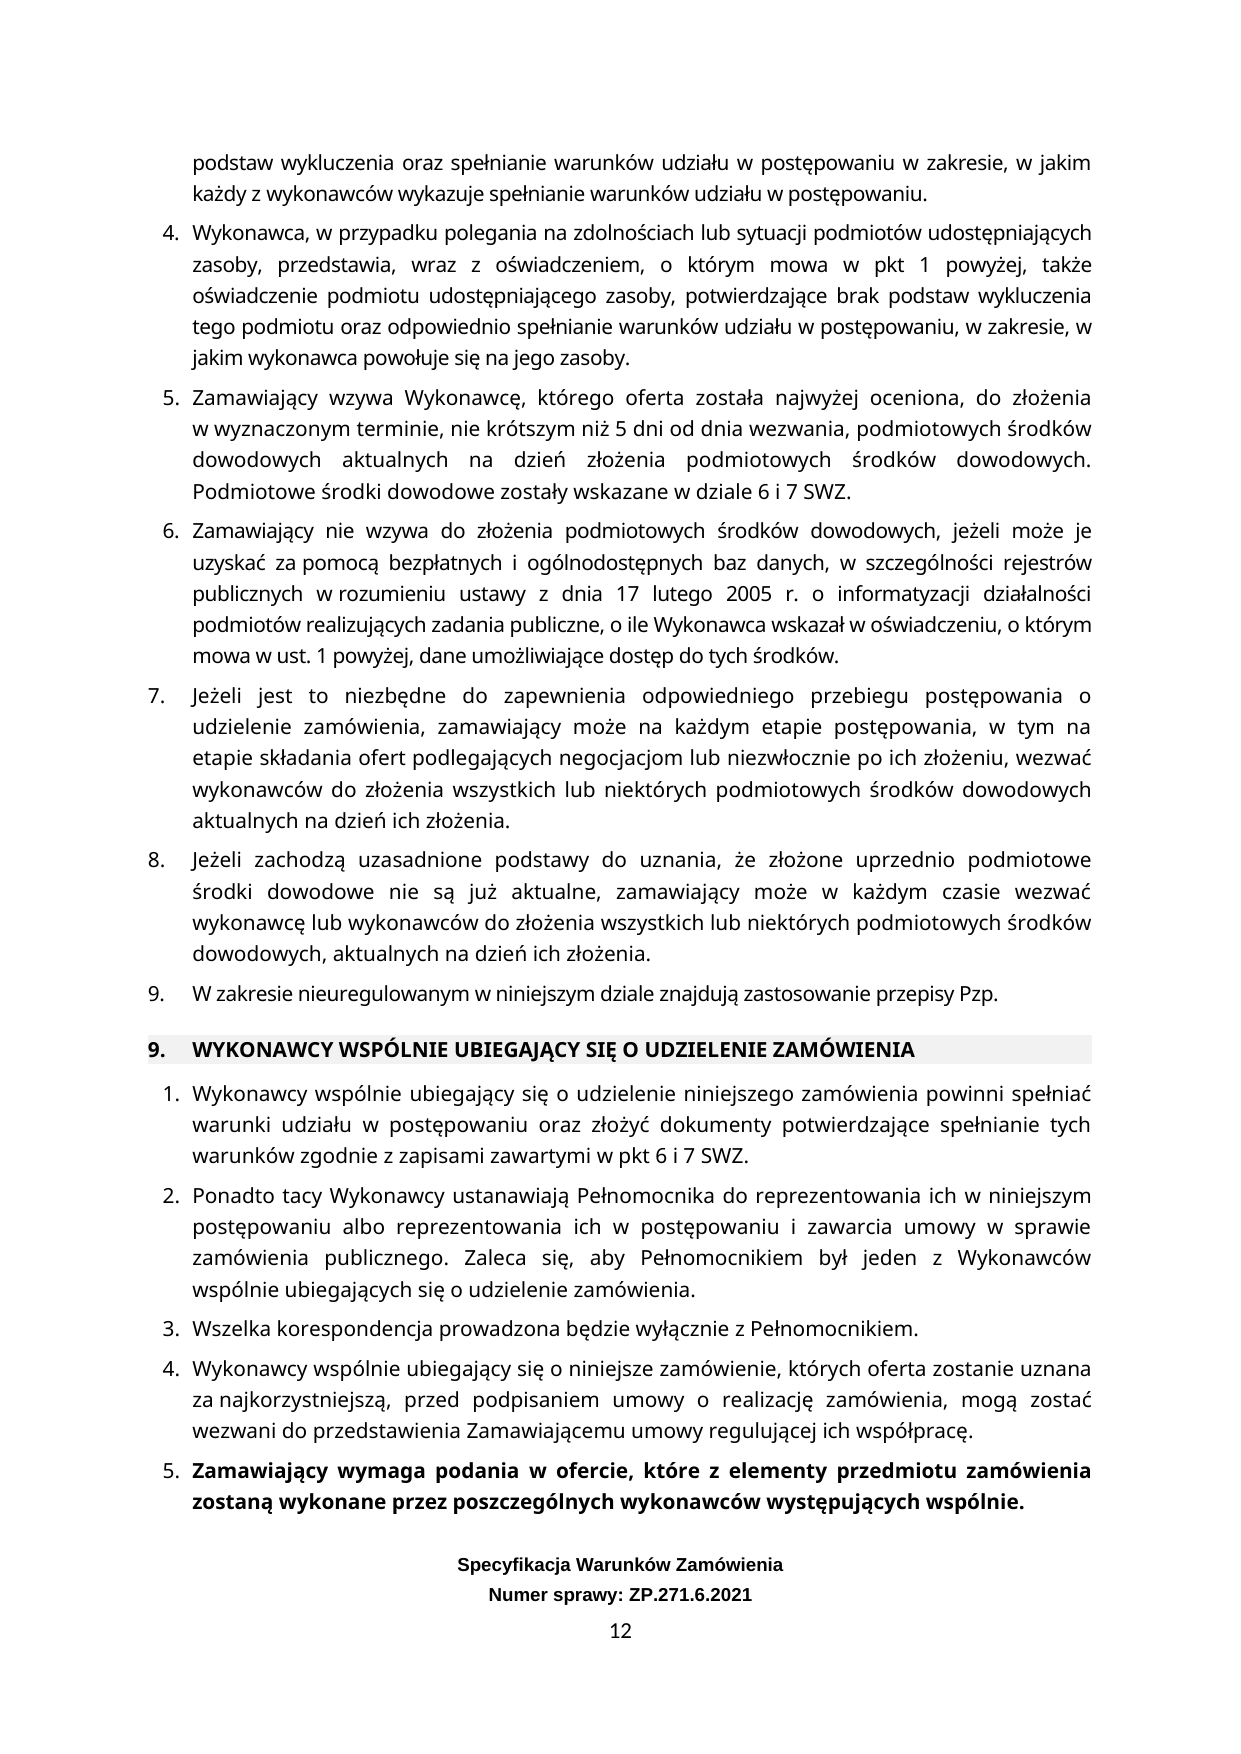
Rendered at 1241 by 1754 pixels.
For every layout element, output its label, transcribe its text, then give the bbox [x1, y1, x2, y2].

list Zamawiający wymaga podania w ofercie, które z elementy przedmiotu zamówienia zostaną wykonane przez poszczególnych wykonawców występujących wspólnie. [162, 1456, 1092, 1516]
list Wykonawcy wspólnie ubiegający się o niniejsze zamówienie, których oferta zostanie uznana za najkorzystniejszą, przed podpisaniem umowy o realizację zamówienia, mogą zostać wezwani do przedstawienia Zamawiającemu umowy regulującej ich współpracę. [162, 1354, 1092, 1445]
list Zamawiający wzywa Wykonawcę, którego oferta została najwyżej oceniona, do złożenia w wyznaczonym terminie, nie krótszym niż 5 dni od dnia wezwania, podmiotowych środków dowodowych aktualnych na dzień złożenia podmiotowych środków dowodowych. Podmiotowe środki dowodowe zostały wskazane w dziale 6 i 7 SWZ. [162, 383, 1092, 505]
subtitle WYKONAWCY WSPÓLNIE UBIEGAJĄCY SIĘ O UDZIELENIE ZAMÓWIENIA [148, 1035, 1092, 1064]
list Jeżeli jest to niezbędne do zapewnienia odpowiedniego przebiegu postępowania o udzielenie zamówienia, zamawiający może na każdym etapie postępowania, w tym na etapie składania ofert podlegających negocjacjom lub niezwłocznie po ich złożeniu, wezwać wykonawców do złożenia wszystkich lub niektórych podmiotowych środków dowodowych aktualnych na dzień ich złożenia. [148, 681, 1092, 834]
list Wszelka korespondencja prowadzona będzie wyłącznie z Pełnomocnikiem. [162, 1314, 1092, 1343]
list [162, 148, 1092, 207]
list Ponadto tacy Wykonawcy ustanawiają Pełnomocnika do reprezentowania ich w niniejszym postępowaniu albo reprezentowania ich w postępowaniu i zawarcia umowy w sprawie zamówienia publicznego. Zaleca się, aby Pełnomocnikiem był jeden z Wykonawców wspólnie ubiegających się o udzielenie zamówienia. [162, 1181, 1092, 1303]
list Zamawiający nie wzywa do złożenia podmiotowych środków dowodowych, jeżeli może je uzyskać za pomocą bezpłatnych i ogólnodostępnych baz danych, w szczególności rejestrów publicznych w rozumieniu ustawy z dnia 17 lutego 2005 r. o informatyzacji działalności podmiotów realizujących zadania publiczne, o ile Wykonawca wskazał w oświadczeniu, o którym mowa w ust. 1 powyżej, dane umożliwiające dostęp do tych środków. [162, 516, 1092, 670]
list Wykonawca, w przypadku polegania na zdolnościach lub sytuacji podmiotów udostępniających zasoby, przedstawia, wraz z oświadczeniem, o którym mowa w pkt 1 powyżej, także oświadczenie podmiotu udostępniającego zasoby, potwierdzające brak podstaw wykluczenia tego podmiotu oraz odpowiednio spełnianie warunków udziału w postępowaniu, w zakresie, w jakim wykonawca powołuje się na jego zasoby. [162, 218, 1092, 372]
list Wykonawcy wspólnie ubiegający się o udzielenie niniejszego zamówienia powinni spełniać warunki udziału w postępowaniu oraz złożyć dokumenty potwierdzające spełnianie tych warunków zgodnie z zapisami zawartymi w pkt 6 i 7 SWZ. [162, 1079, 1092, 1170]
list W zakresie nieuregulowanym w niniejszym dziale znajdują zastosowanie przepisy Pzp. [148, 979, 1092, 1007]
list Jeżeli zachodzą uzasadnione podstawy do uznania, że złożone uprzednio podmiotowe środki dowodowe nie są już aktualne, zamawiający może w każdym czasie wezwać wykonawcę lub wykonawców do złożenia wszystkich lub niektórych podmiotowych środków dowodowych, aktualnych na dzień ich złożenia. [148, 846, 1092, 968]
